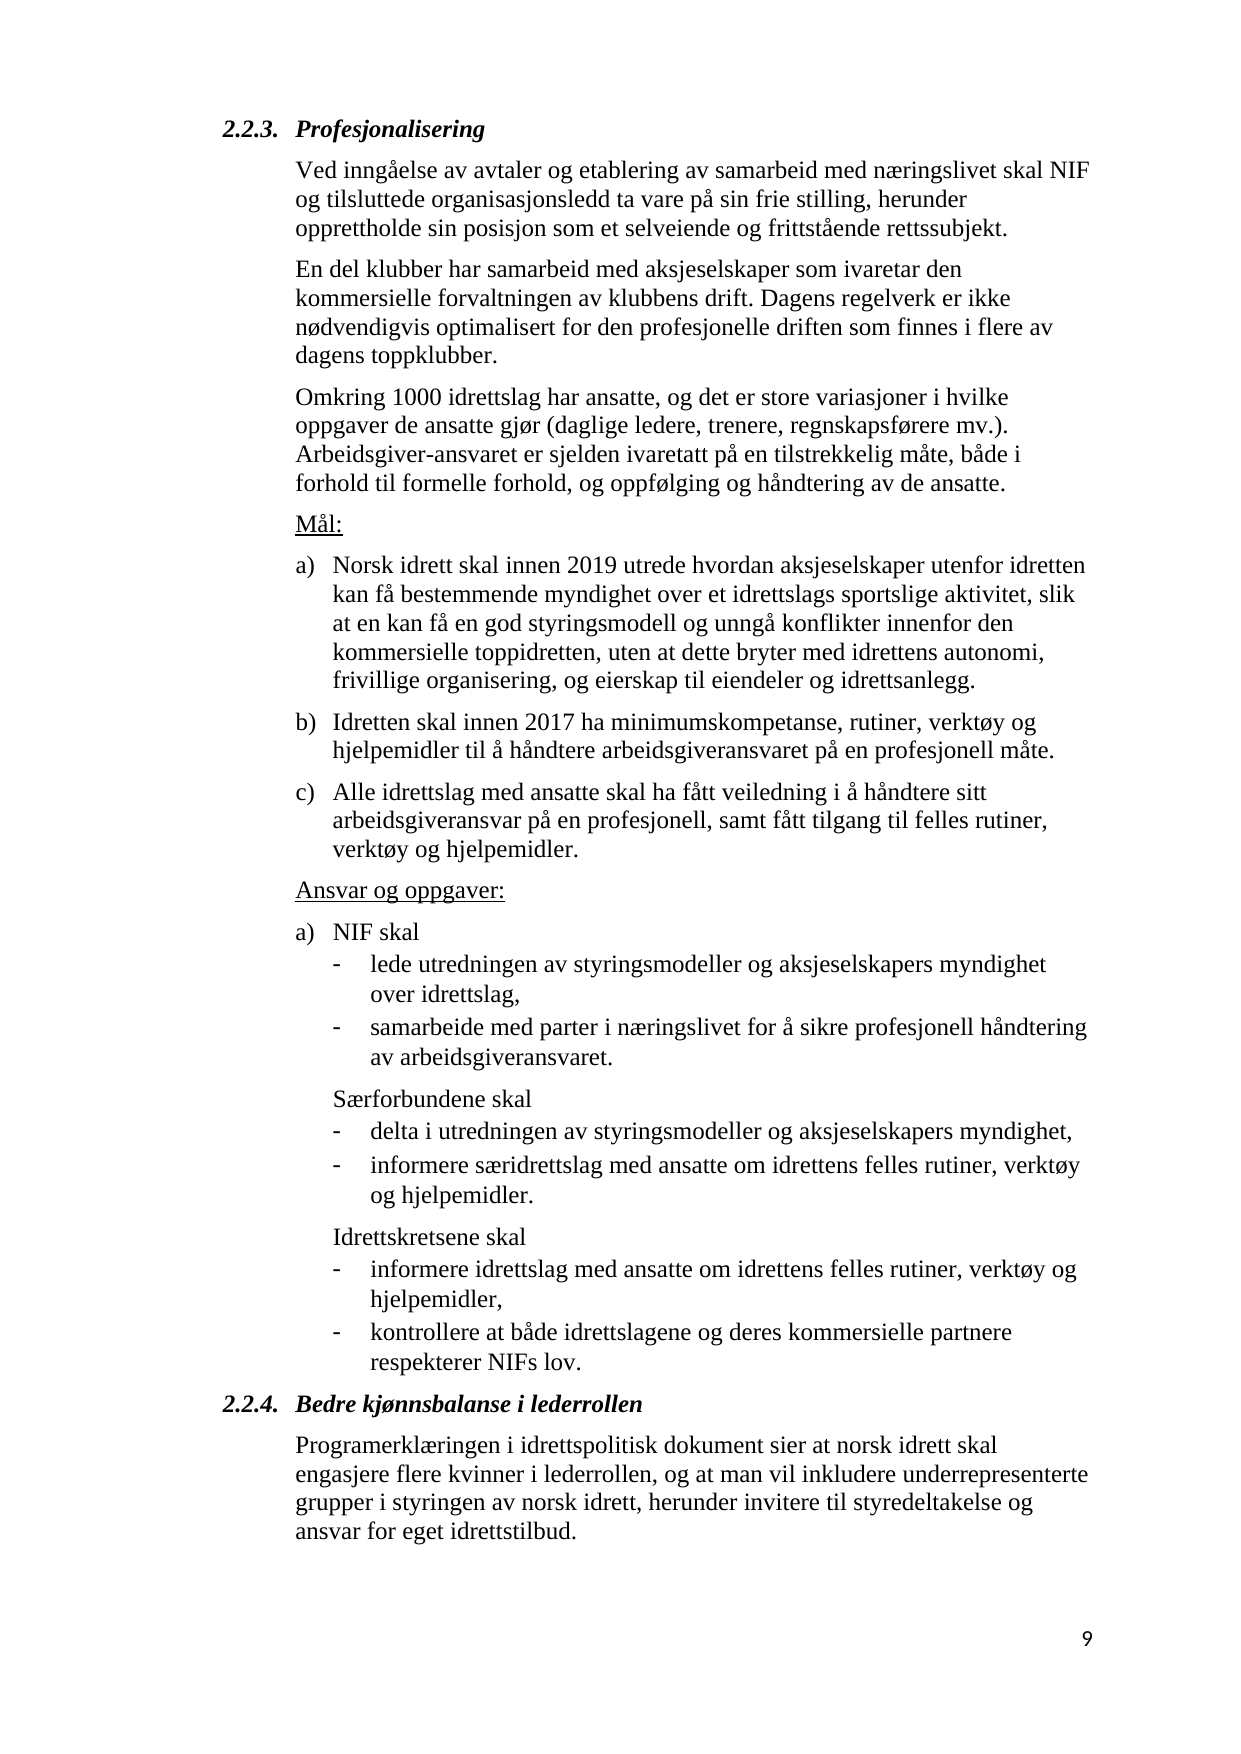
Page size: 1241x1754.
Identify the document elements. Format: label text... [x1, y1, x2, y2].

list informere idrettslag med ansatte om idrettens felles rutiner, verktøy og hjelpemidler, [333, 1251, 1093, 1313]
list Norsk idrett skal innen 2019 utrede hvordan aksjeselskaper utenfor idretten kan få bestemmende myndighet over et idrettslags sportslige aktivitet, slik at en kan få en god styringsmodell og unngå konflikter innenfor den kommersielle toppidretten, uten at dette bryter med idrettens autonomi, frivillige organisering, og eierskap til eiendeler og idrettsanlegg. [295, 551, 1093, 694]
list delta i utredningen av styringsmodeller og aksjeselskapers myndighet, [333, 1112, 1093, 1146]
list Bedre kjønnsbalanse i lederrollen [223, 1389, 1093, 1417]
text Særforbundene skal [333, 1084, 1093, 1112]
list kontrollere at både idrettslagene og deres kommersielle partnere respekterer NIFs lov. [333, 1313, 1093, 1376]
list NIF skal [295, 917, 1093, 946]
list informere særidrettslag med ansatte om idrettens felles rutiner, verktøy og hjelpemidler. [333, 1146, 1093, 1209]
text Idrettskretsene skal [333, 1222, 1093, 1251]
text Ansvar og oppgaver: [221, 876, 1093, 904]
text Omkring 1000 idrettslag har ansatte, og det er store variasjoner i hvilke oppgaver de ansatte gjør (daglige ledere, trenere, regnskapsførere mv.). Arbeidsgiver-ansvaret er sjelden ivaretatt på en tilstrekkelig måte, både i forhold til formelle forhold, og oppfølging og håndtering av de ansatte. [295, 382, 1093, 497]
list Idretten skal innen 2017 ha minimumskompetanse, rutiner, verktøy og hjelpemidler til å håndtere arbeidsgiveransvaret på en profesjonell måte. [295, 707, 1093, 764]
text En del klubber har samarbeid med aksjeselskaper som ivaretar den kommersielle forvaltningen av klubbens drift. Dagens regelverk er ikke nødvendigvis optimalisert for den profesjonelle driften som finnes i flere av dagens toppklubber. [295, 254, 1093, 369]
list Alle idrettslag med ansatte skal ha fått veiledning i å håndtere sitt arbeidsgiveransvar på en profesjonell, samt fått tilgang til felles rutiner, verktøy og hjelpemidler. [295, 777, 1093, 863]
text Mål: [221, 509, 1093, 538]
list Profesjonalisering [223, 114, 1093, 143]
list lede utredningen av styringsmodeller og aksjeselskapers myndighet over idrettslag, [333, 946, 1093, 1008]
text Programerklæringen i idrettspolitisk dokument sier at norsk idrett skal engasjere flere kvinner i lederrollen, og at man vil inkludere underrepresenterte grupper i styringen av norsk idrett, herunder invitere til styredeltakelse og ansvar for eget idrettstilbud. [295, 1430, 1093, 1545]
list samarbeide med parter i næringslivet for å sikre profesjonell håndtering av arbeidsgiveransvaret. [333, 1008, 1093, 1071]
text Ved inngåelse av avtaler og etablering av samarbeid med næringslivet skal NIF og tilsluttede organisasjonsledd ta vare på sin frie stilling, herunder opprettholde sin posisjon som et selveiende og frittstående rettssubjekt. [295, 156, 1093, 242]
